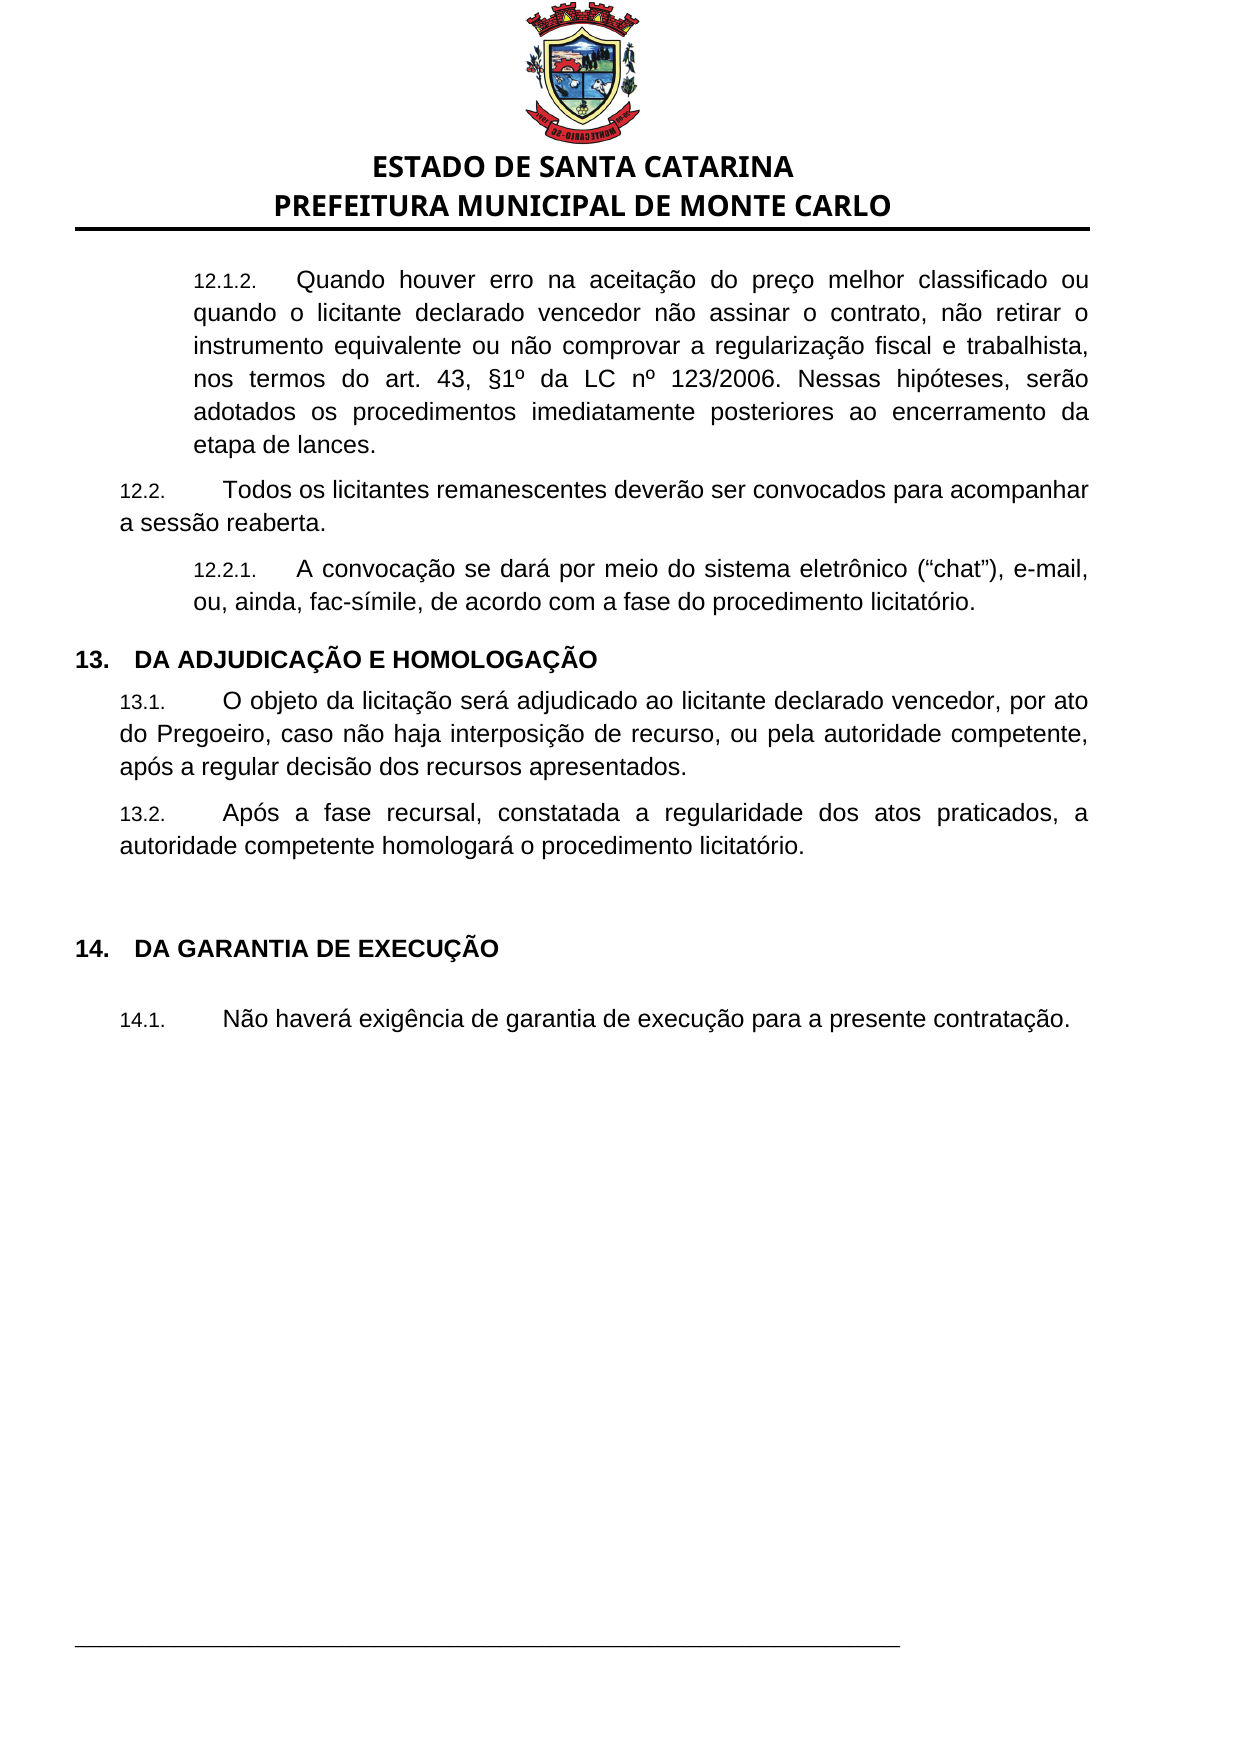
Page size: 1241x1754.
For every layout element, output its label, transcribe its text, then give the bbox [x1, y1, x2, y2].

list Após a fase recursal, constatada a regularidade dos atos praticados, a autoridade competente homologará o procedimento licitatório. [119, 798, 1090, 859]
list Todos os licitantes remanescentes deverão ser convocados para acompanhar a sessão reaberta. [119, 475, 1090, 537]
list DA GARANTIA DE EXECUÇÃO [75, 934, 1090, 963]
picture [525, 0, 640, 146]
list A convocação se dará por meio do sistema eletrônico (“chat”), e-mail, ou, ainda, fac-símile, de acordo com a fase do procedimento licitatório. [193, 554, 1090, 616]
list DA ADJUDICAÇÃO E HOMOLOGAÇÃO [75, 645, 1090, 673]
list Não haverá exigência de garantia de execução para a presente contratação. [119, 1004, 1090, 1033]
list O objeto da licitação será adjudicado ao licitante declarado vencedor, por ato do Pregoeiro, caso não haja interposição de recurso, ou pela autoridade competente, após a regular decisão dos recursos apresentados. [119, 686, 1090, 781]
list Quando houver erro na aceitação do preço melhor classificado ou quando o licitante declarado vencedor não assinar o contrato, não retirar o instrumento equivalente ou não comprovar a regularização fiscal e trabalhista, nos termos do art. 43, §1º da LC nº 123/2006. Nessas hipóteses, serão adotados os procedimentos imediatamente posteriores ao encerramento da etapa de lances. [193, 264, 1090, 458]
